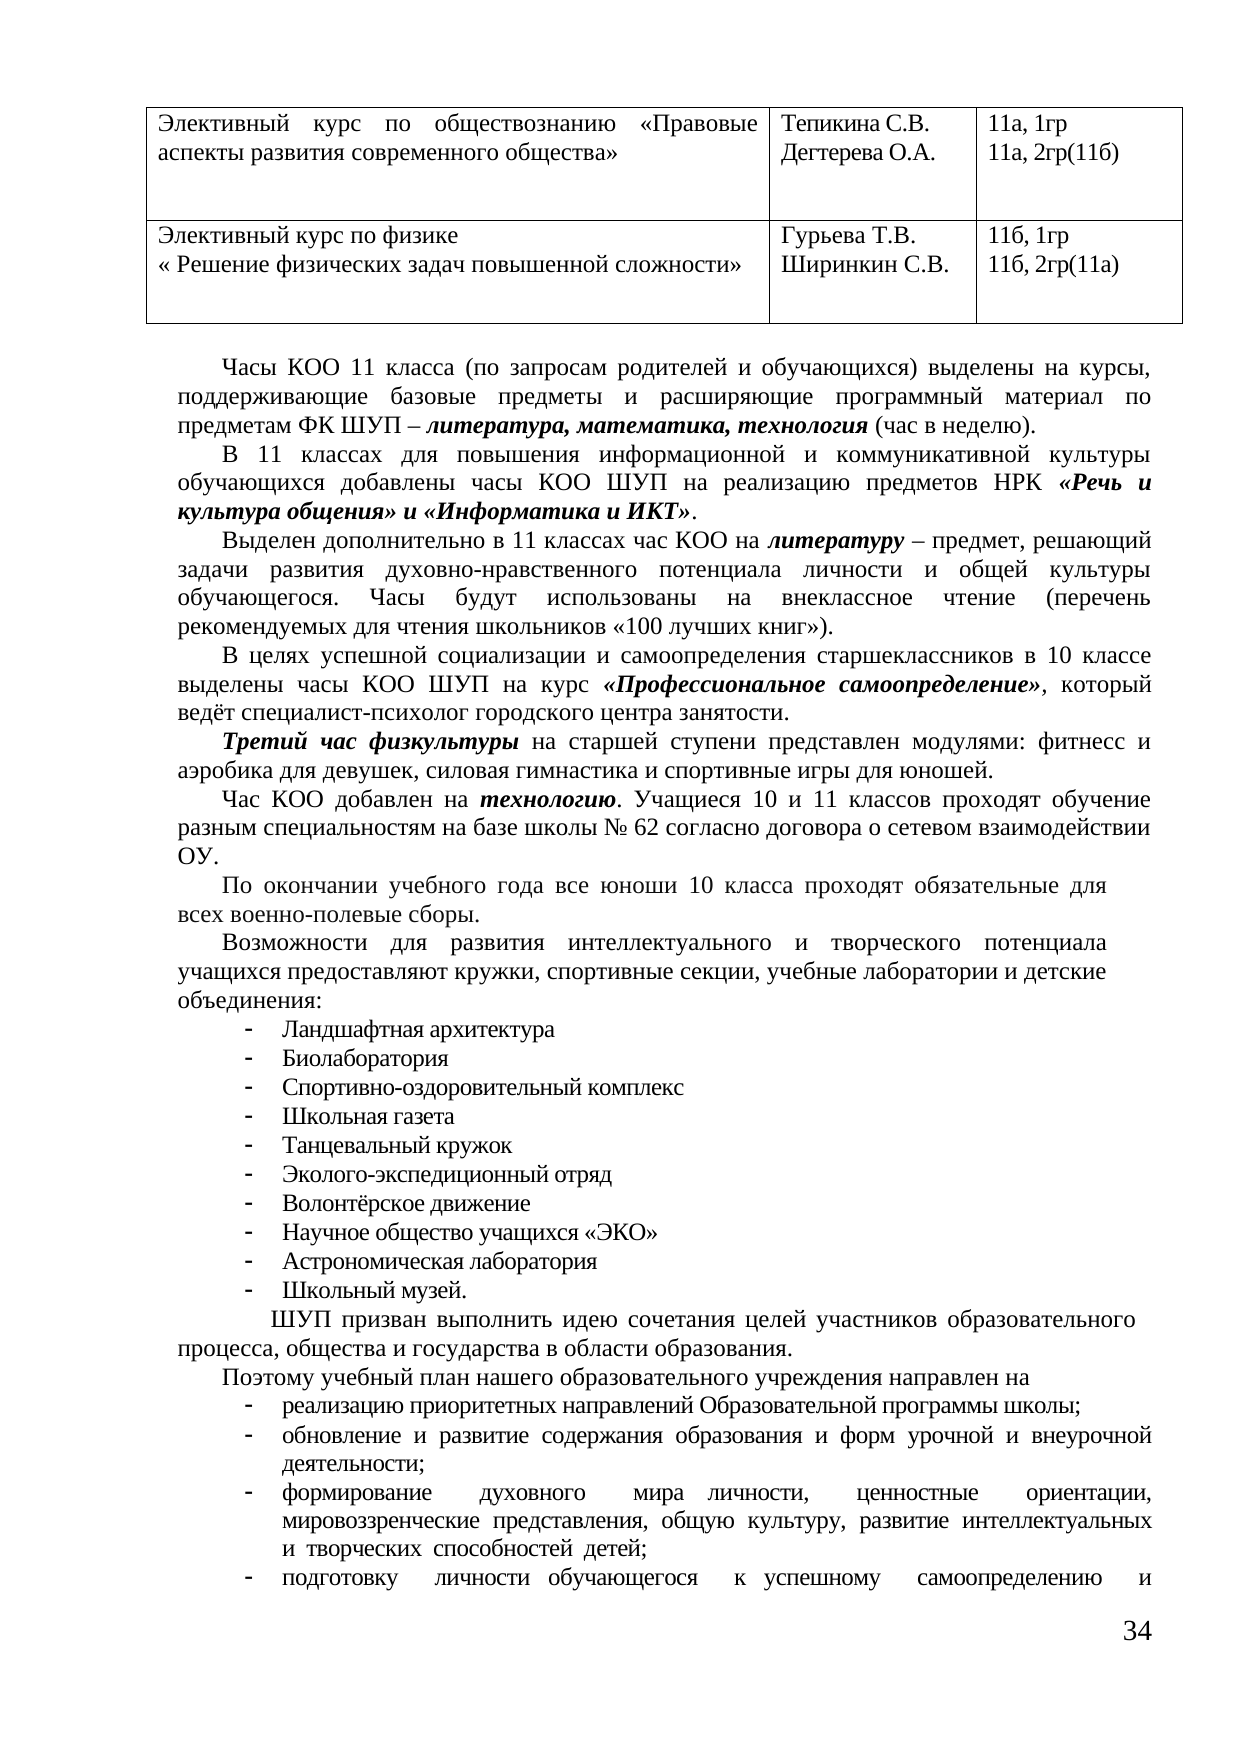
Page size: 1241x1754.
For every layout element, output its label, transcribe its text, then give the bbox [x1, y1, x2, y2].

table_cell 11б, 1гр 11б, 2гр(11а) [977, 221, 1182, 323]
text ШУП призван выполнить идею сочетания целей участников образовательного процесса, общества и государства в области образования. [177, 1304, 1137, 1362]
table_cell 11а, 1гр 11а, 2гр(11б) [977, 108, 1182, 219]
list Биолаборатория [244, 1044, 1153, 1072]
list Спортивно-оздоровительный комплекс [244, 1073, 1153, 1101]
table_cell Элективный курс по обществознанию «Правовые аспекты развития современного общества» [147, 108, 769, 219]
list формирование духовного мира личности, ценностные ориентации, мировоззренческие представления, общую культуру, развитие интеллектуальных и творческих способностей детей; [244, 1478, 1153, 1562]
list Эколого-экспедиционный отряд [244, 1160, 1153, 1188]
list Научное общество учащихся «ЭКО» [244, 1218, 1153, 1246]
list Ландшафтная архитектура [244, 1015, 1153, 1043]
list Школьная газета [244, 1102, 1153, 1130]
list Танцевальный кружок [244, 1131, 1153, 1159]
text В целях успешной социализации и самоопределения старшеклассников в 10 классе выделены часы КОО ШУП на курс «Профессиональное самоопределение», который ведёт специалист-психолог городского центра занятости. [177, 640, 1152, 726]
text Поэтому учебный план нашего образовательного учреждения направлен на [177, 1362, 1137, 1391]
table_cell Гурьева Т.В. Ширинкин С.В. [770, 221, 976, 323]
list обновление и развитие содержания образования и форм урочной и внеурочной деятельности; [244, 1421, 1153, 1477]
table_cell Тепикина С.В. Дегтерева О.А. [770, 108, 976, 219]
table_cell Элективный курс по физике « Решение физических задач повышенной сложности» [147, 221, 769, 323]
text Часы КОО 11 класса (по запросам родителей и обучающихся) выделены на курсы, поддерживающие базовые предметы и расширяющие программный материал по предметам ФК ШУП – литература, математика, технология (час в неделю). [177, 352, 1152, 439]
list реализацию приоритетных направлений Образовательной программы школы; [244, 1392, 1153, 1419]
list Астрономическая лаборатория [244, 1247, 1153, 1275]
text По окончании учебного года все юноши 10 класса проходят обязательные для всех военно-полевые сборы. [177, 870, 1107, 927]
text Третий час физкультуры на старшей ступени представлен модулями: фитнесс и аэробика для девушек, силовая гимнастика и спортивные игры для юношей. [177, 726, 1152, 784]
text Час КОО добавлен на технологию. Учащиеся 10 и 11 классов проходят обучение разным специальностям на базе школы № 62 согласно договора о сетевом взаимодействии ОУ. [177, 784, 1152, 870]
list Школьный музей. [244, 1276, 1153, 1304]
text Возможности для развития интеллектуального и творческого потенциала учащихся предоставляют кружки, спортивные секции, учебные лаборатории и детские объединения: [177, 927, 1107, 1014]
text Выделен дополнительно в 11 классах час КОО на литературу – предмет, решающий задачи развития духовно-нравственного потенциала личности и общей культуры обучающегося. Часы будут использованы на внеклассное чтение (перечень рекомендуемых для чтения школьников «100 лучших книг»). [177, 525, 1152, 640]
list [244, 1563, 1153, 1591]
text В 11 классах для повышения информационной и коммуникативной культуры обучающихся добавлены часы КОО ШУП на реализацию предметов НРК «Речь и культура общения» и «Информатика и ИКТ». [177, 439, 1152, 525]
list Волонтёрское движение [244, 1189, 1153, 1217]
